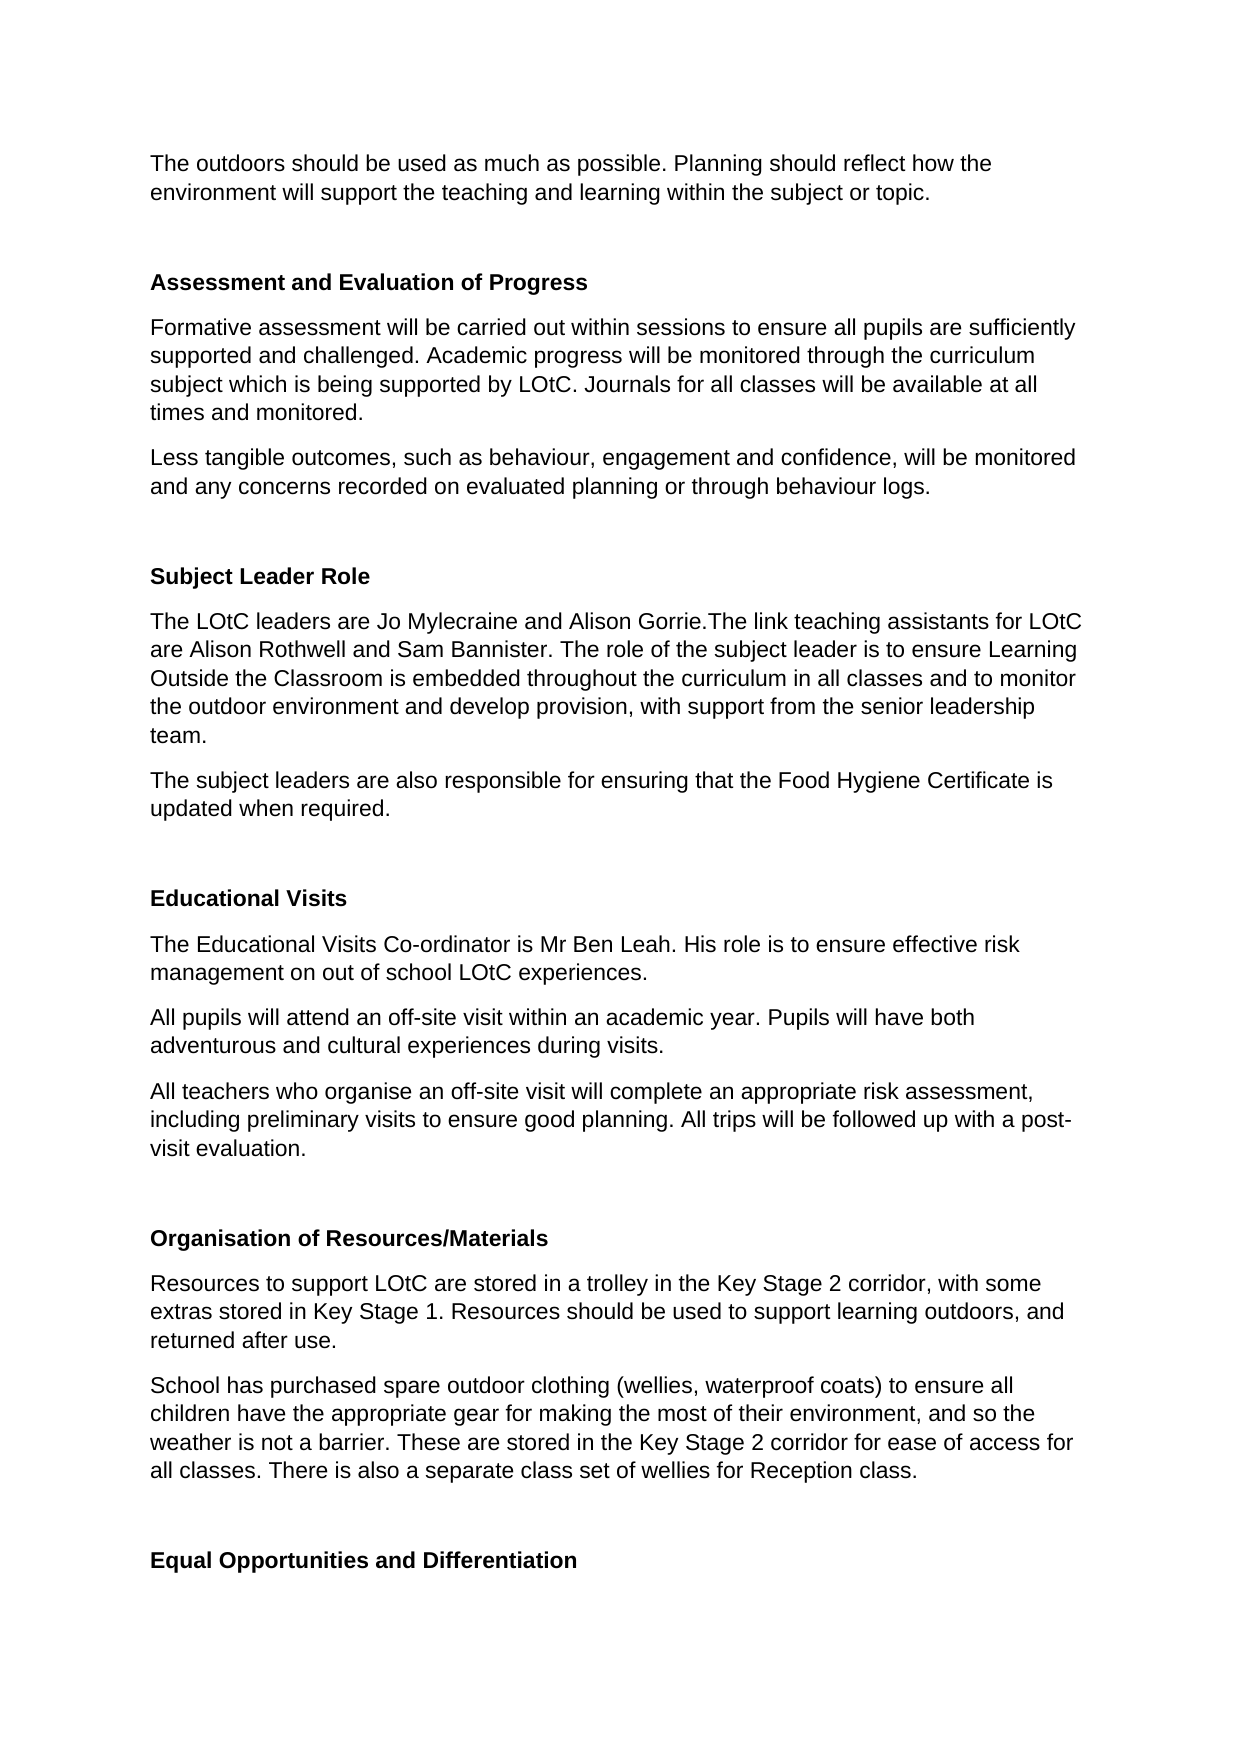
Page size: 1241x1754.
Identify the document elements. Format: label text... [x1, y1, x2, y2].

text Resources to support LOtC are stored in a trolley in the Key Stage 2 corridor, with some extras stored in Key Stage 1. Resources should be used to support learning outdoors, and returned after use. [150, 1270, 1090, 1353]
text Less tangible outcomes, such as behaviour, engagement and confidence, will be monitored and any concerns recorded on evaluated planning or through behaviour logs. [150, 444, 1090, 499]
text Assessment and Evaluation of Progress [150, 269, 1090, 295]
text Equal Opportunities and Differentiation [150, 1547, 1090, 1574]
text Organisation of Resources/Materials [150, 1225, 1090, 1251]
text School has purchased spare outdoor clothing (wellies, waterproof coats) to ensure all children have the appropriate gear for making the most of their environment, and so the weather is not a barrier. These are stored in the Key Stage 2 corridor for ease of access for all classes. There is also a separate class set of wellies for Reception class. [150, 1372, 1090, 1483]
text Subject Leader Role [150, 563, 1090, 589]
text All teachers who organise an off-site visit will complete an appropriate risk assessment, including preliminary visits to ensure good planning. All trips will be followed up with a post-visit evaluation. [150, 1078, 1090, 1161]
text The subject leaders are also responsible for ensuring that the Food Hygiene Certificate is updated when required. [150, 767, 1090, 822]
text The Educational Visits Co-ordinator is Mr Ben Leah. His role is to ensure effective risk management on out of school LOtC experiences. [150, 931, 1090, 985]
text The outdoors should be used as much as possible. Planning should reflect how the environment will support the teaching and learning within the subject or topic. [150, 150, 1090, 205]
text All pupils will attend an off-site visit within an academic year. Pupils will have both adventurous and cultural experiences during visits. [150, 1004, 1090, 1059]
text Educational Visits [150, 885, 1090, 912]
text The LOtC leaders are Jo Mylecraine and Alison Gorrie.The link teaching assistants for LOtC are Alison Rothwell and Sam Bannister. The role of the subject leader is to ensure Learning Outside the Classroom is embedded throughout the curriculum in all classes and to monitor the outdoor environment and develop provision, with support from the senior leadership team. [150, 608, 1090, 748]
text Formative assessment will be carried out within sessions to ensure all pupils are sufficiently supported and challenged. Academic progress will be monitored through the curriculum subject which is being supported by LOtC. Journals for all classes will be available at all times and monitored. [150, 314, 1090, 425]
